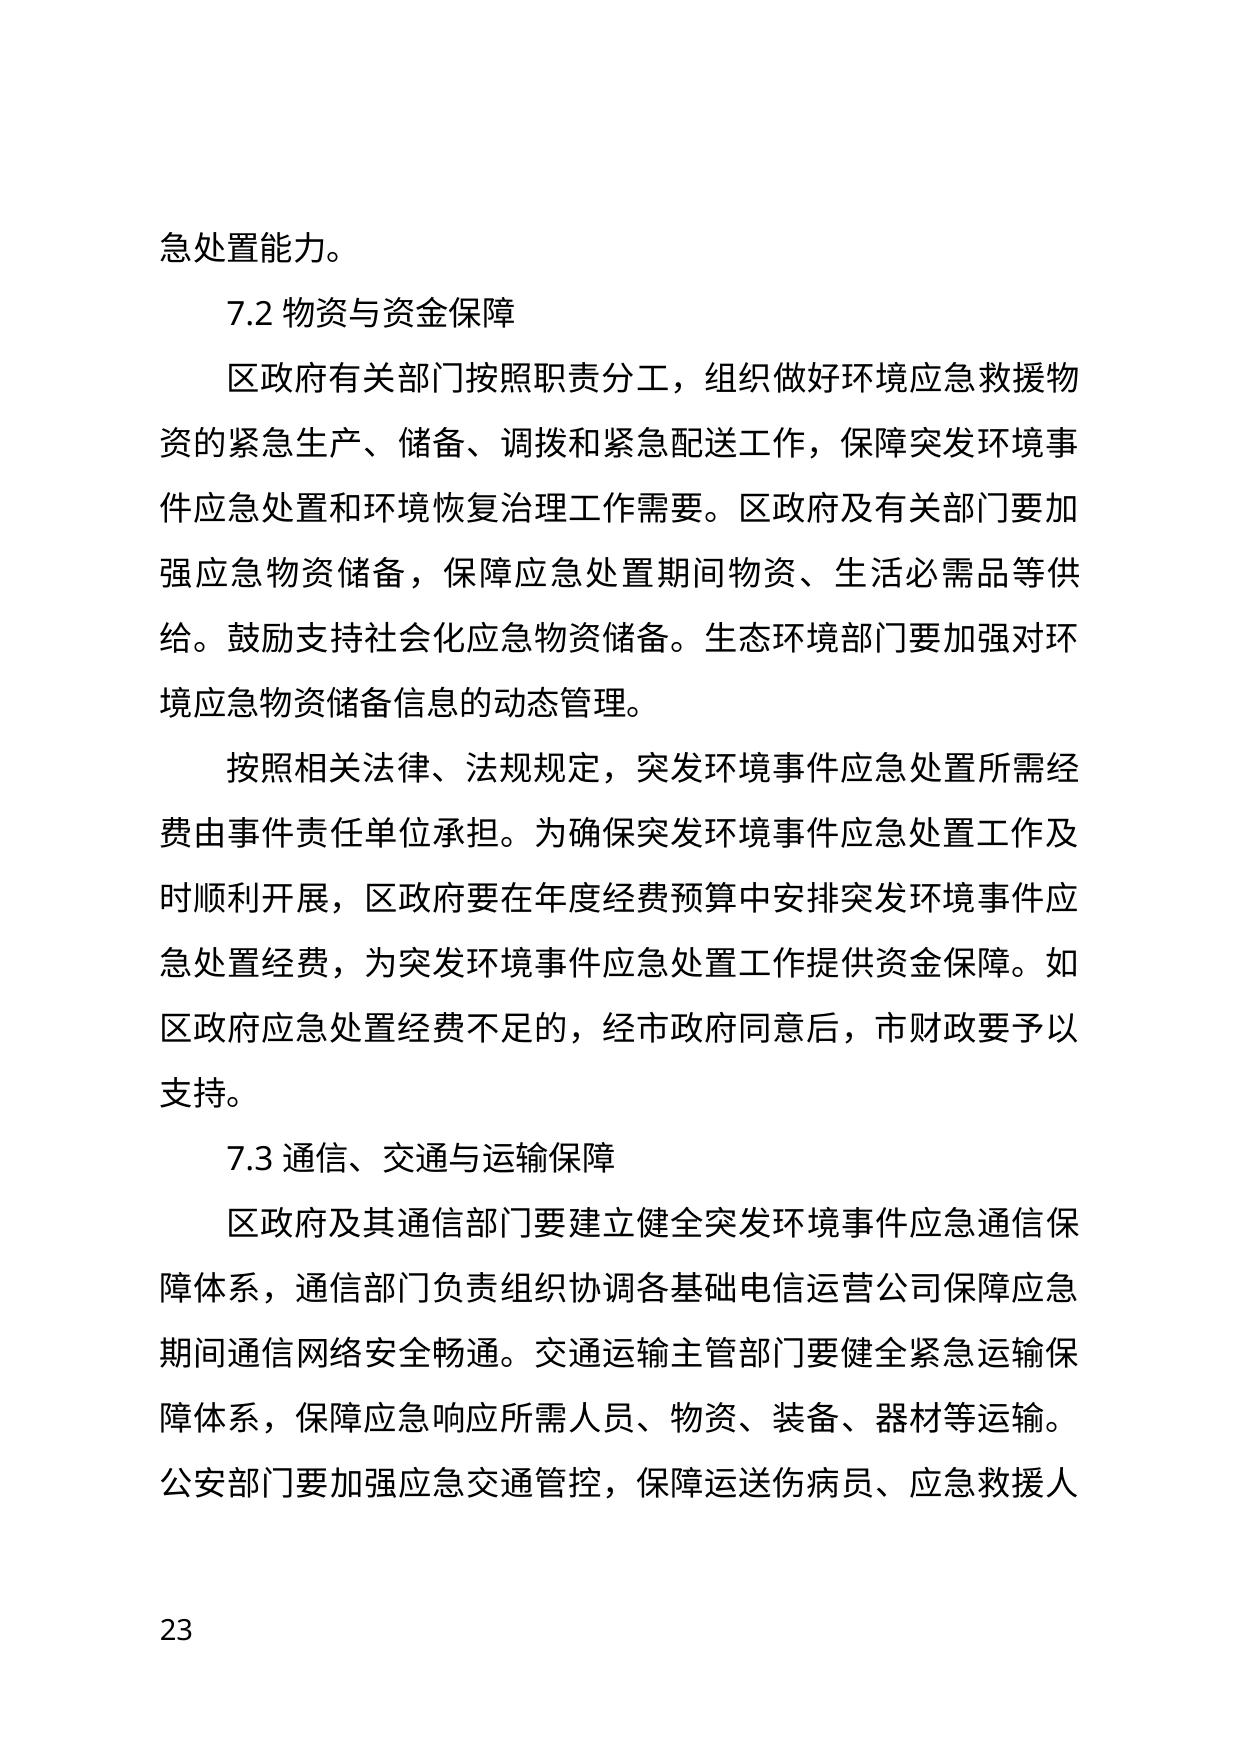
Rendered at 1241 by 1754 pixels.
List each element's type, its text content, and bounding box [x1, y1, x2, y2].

text 按照相关法律、法规规定，突发环境事件应急处置所需经费由事件责任单位承担。为确保突发环境事件应急处置工作及时顺利开展，区政府要在年度经费预算中安排突发环境事件应急处置经费，为突发环境事件应急处置工作提供资金保障。如区政府应急处置经费不足的，经市政府同意后，市财政要予以支持。 [159, 734, 1081, 1124]
text 区政府有关部门按照职责分工，组织做好环境应急救援物资的紧急生产、储备、调拨和紧急配送工作，保障突发环境事件应急处置和环境恢复治理工作需要。区政府及有关部门要加强应急物资储备，保障应急处置期间物资、生活必需品等供给。鼓励支持社会化应急物资储备。生态环境部门要加强对环境应急物资储备信息的动态管理。 [159, 344, 1081, 734]
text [159, 214, 1081, 279]
text 7.3 通信、交通与运输保障 [159, 1124, 1081, 1189]
text 7.2 物资与资金保障 [159, 279, 1081, 344]
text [159, 1189, 1081, 1514]
